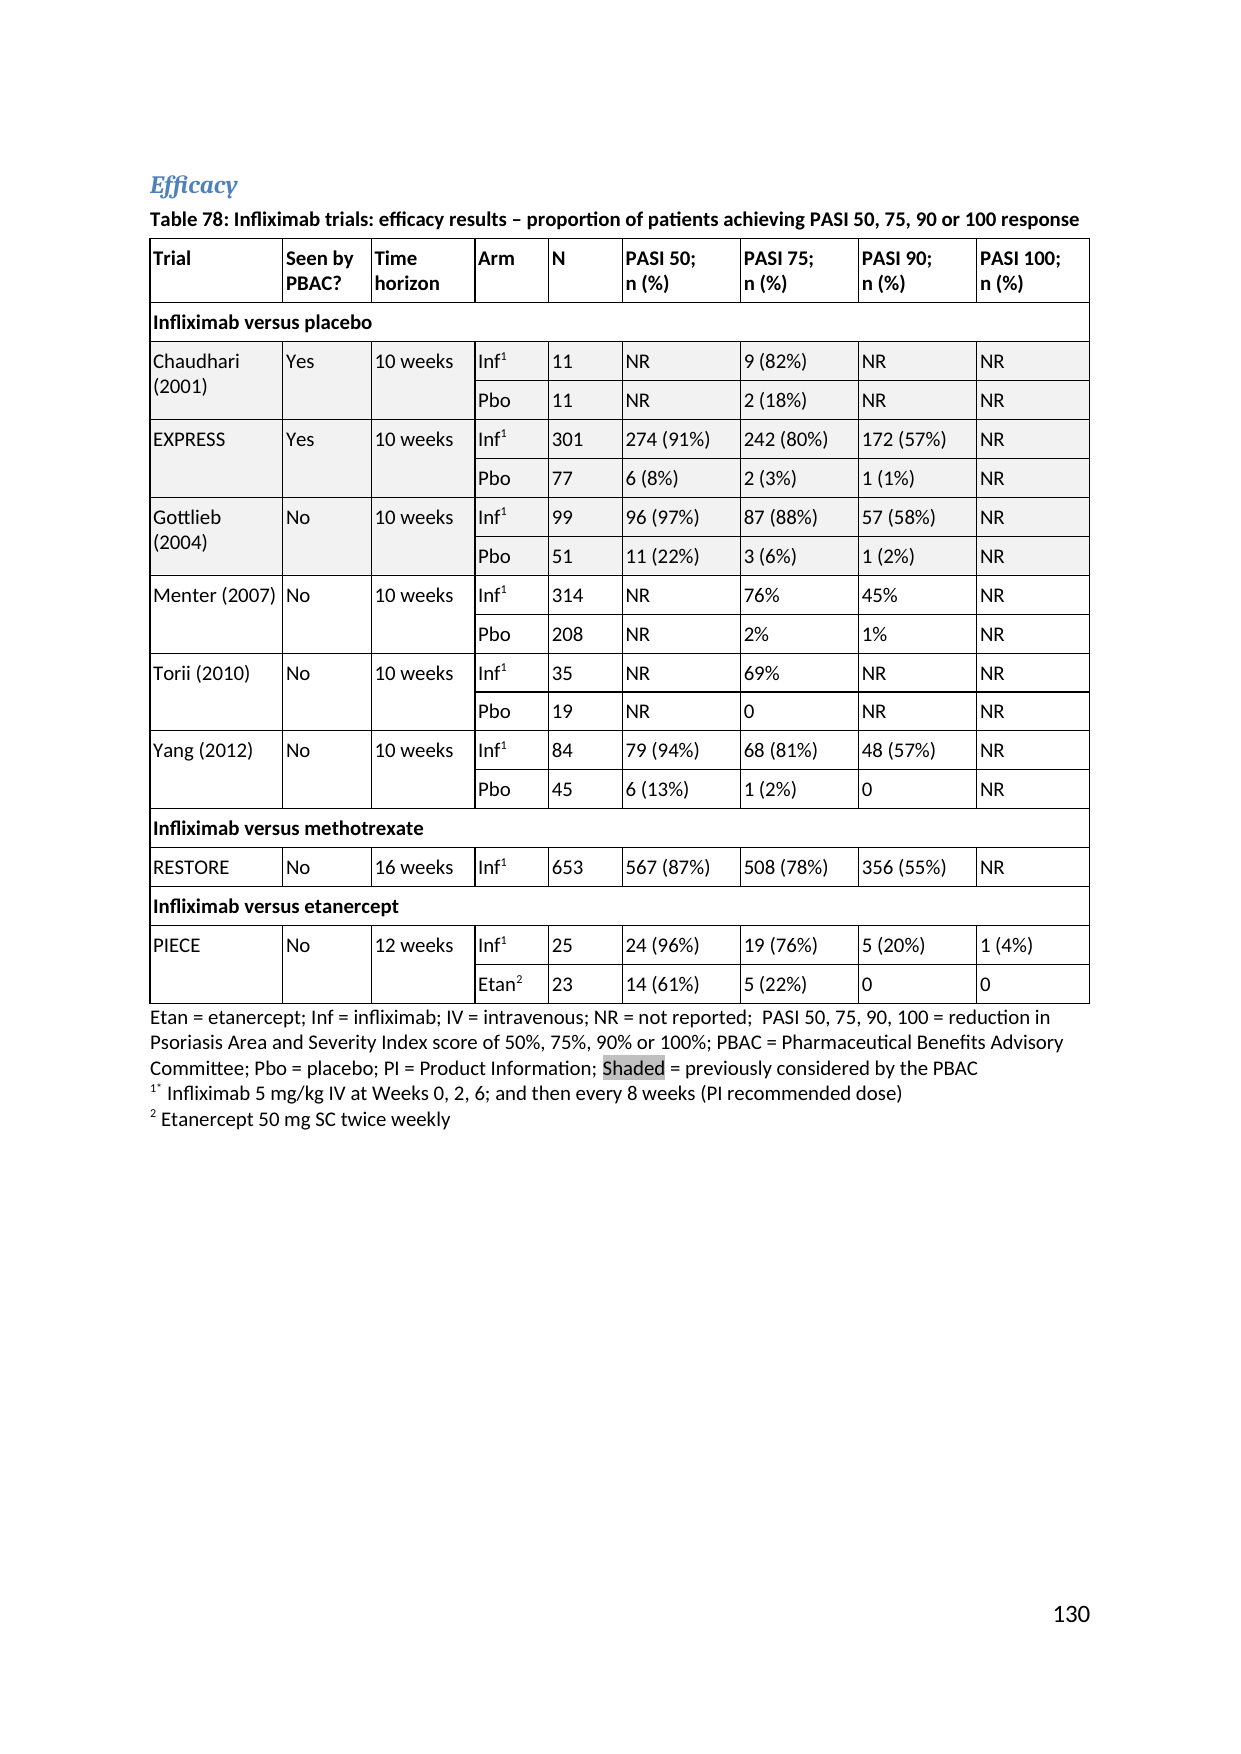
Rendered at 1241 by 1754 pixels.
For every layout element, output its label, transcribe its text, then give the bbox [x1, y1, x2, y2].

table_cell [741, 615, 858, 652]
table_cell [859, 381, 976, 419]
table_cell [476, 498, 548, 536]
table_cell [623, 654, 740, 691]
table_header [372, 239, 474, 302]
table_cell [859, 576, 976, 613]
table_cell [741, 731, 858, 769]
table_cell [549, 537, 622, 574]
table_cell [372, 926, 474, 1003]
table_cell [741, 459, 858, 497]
text Efficacy [150, 171, 1090, 199]
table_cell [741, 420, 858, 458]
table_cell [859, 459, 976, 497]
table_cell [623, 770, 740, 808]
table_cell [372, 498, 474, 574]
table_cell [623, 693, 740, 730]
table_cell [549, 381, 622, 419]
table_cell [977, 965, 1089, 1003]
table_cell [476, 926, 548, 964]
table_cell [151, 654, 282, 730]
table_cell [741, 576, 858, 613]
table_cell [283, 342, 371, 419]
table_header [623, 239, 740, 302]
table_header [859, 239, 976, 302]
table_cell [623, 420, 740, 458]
text 2 Etanercept 50 mg SC twice weekly [150, 1106, 1090, 1131]
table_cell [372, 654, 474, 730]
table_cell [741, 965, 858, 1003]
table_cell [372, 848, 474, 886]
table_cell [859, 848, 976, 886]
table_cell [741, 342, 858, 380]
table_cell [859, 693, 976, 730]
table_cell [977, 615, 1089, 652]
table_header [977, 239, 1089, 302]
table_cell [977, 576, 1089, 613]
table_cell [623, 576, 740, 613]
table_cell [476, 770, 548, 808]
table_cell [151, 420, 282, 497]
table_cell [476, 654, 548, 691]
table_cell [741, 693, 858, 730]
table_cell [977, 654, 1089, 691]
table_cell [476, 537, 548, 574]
text 1* Infliximab 5 mg/kg IV at Weeks 0, 2, 6; and then every 8 weeks (PI recommended dose) [150, 1080, 1090, 1106]
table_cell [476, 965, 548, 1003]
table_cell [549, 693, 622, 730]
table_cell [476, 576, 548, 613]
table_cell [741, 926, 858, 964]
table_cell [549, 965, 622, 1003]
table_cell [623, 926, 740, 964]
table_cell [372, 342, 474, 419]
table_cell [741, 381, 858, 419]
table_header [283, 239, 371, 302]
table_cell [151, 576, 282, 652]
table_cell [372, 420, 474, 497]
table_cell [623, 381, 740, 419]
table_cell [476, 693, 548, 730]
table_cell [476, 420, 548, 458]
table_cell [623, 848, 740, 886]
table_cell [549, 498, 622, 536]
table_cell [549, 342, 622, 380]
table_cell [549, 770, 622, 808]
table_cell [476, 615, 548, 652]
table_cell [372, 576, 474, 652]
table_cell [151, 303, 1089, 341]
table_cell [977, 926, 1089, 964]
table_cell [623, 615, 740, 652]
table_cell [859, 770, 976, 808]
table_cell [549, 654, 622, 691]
text Etan = etanercept; Inf = infliximab; IV = intravenous; NR = not reported; PASI 50, 75, 90, 100 = reduction in Psoriasis Area and Severity Index score of 50%, 75%, 90% or 100%; PBAC = Pharmaceutical Benefits Advisory Committee; Pbo = placebo; PI = Product Information; Shaded = previously considered by the PBAC [150, 1004, 1090, 1080]
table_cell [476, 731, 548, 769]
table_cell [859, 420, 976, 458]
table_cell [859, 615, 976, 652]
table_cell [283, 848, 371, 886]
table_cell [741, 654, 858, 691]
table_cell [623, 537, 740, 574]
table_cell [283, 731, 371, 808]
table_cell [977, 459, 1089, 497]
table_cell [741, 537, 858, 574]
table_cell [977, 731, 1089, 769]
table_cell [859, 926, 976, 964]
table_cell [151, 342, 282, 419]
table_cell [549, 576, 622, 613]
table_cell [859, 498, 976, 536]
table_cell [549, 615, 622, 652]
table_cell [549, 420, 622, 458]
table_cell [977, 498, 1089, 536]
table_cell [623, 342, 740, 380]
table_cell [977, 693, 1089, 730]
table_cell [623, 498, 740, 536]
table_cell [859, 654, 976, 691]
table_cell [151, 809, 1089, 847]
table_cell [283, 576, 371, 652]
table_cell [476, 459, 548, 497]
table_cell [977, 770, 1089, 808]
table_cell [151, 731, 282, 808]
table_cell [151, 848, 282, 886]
subtitle Table 78: Infliximab trials: efficacy results – proportion of patients achieving PASI 50, 75, 90 or 100 response [150, 206, 1090, 231]
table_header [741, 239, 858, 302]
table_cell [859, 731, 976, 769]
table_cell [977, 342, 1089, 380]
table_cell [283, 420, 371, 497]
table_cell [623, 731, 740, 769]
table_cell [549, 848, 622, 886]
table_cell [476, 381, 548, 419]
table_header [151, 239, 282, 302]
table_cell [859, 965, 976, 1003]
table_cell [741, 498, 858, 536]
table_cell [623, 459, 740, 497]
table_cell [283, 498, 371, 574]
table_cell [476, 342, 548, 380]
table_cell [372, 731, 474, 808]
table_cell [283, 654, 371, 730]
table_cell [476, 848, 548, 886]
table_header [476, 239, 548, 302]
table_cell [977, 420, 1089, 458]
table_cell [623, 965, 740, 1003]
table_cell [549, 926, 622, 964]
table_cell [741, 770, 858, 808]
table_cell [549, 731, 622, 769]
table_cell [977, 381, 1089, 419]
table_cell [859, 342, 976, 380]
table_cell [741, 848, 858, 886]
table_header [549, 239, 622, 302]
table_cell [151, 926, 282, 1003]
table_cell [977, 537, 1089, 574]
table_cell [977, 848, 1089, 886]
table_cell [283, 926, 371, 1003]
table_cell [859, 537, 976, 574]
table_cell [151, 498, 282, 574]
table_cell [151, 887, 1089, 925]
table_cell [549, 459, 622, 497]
